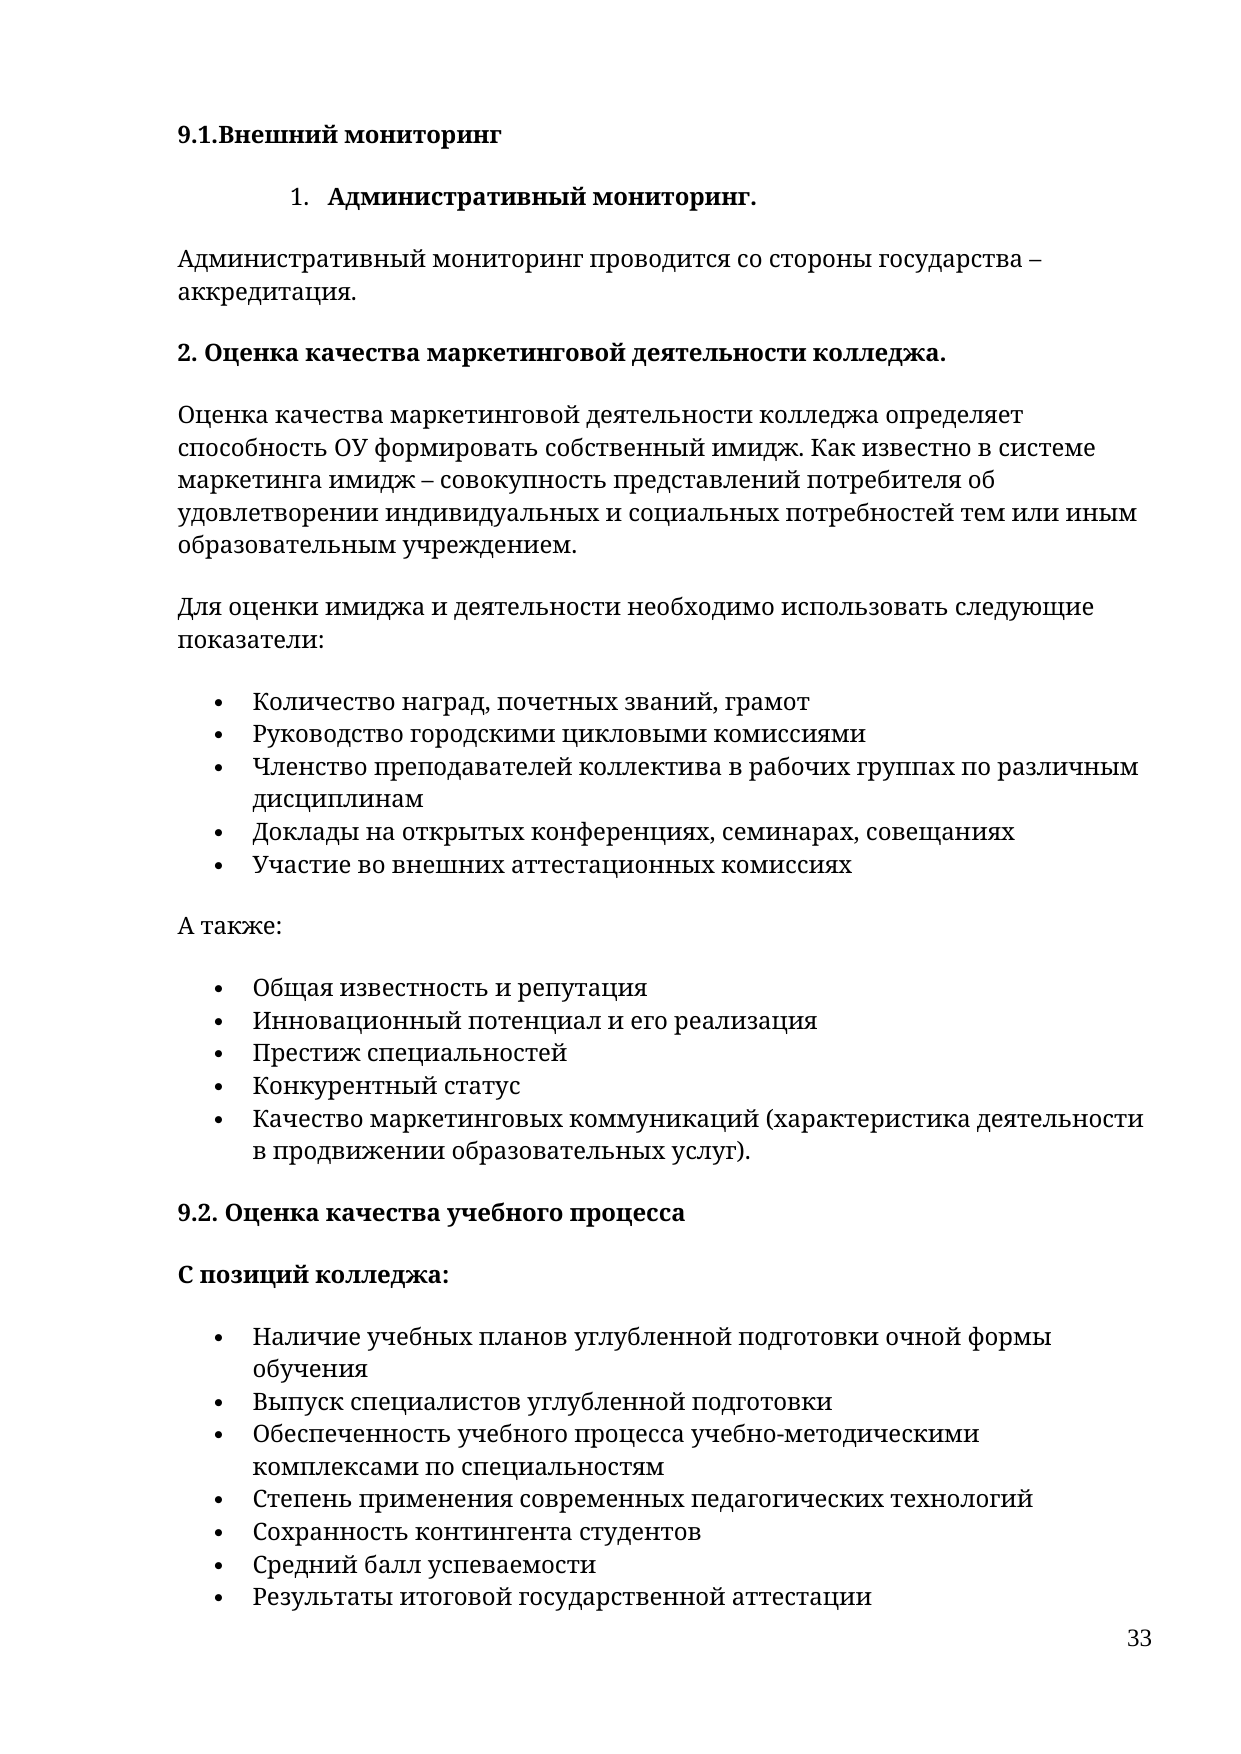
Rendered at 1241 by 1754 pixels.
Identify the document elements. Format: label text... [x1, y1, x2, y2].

text Для оценки имиджа и деятельности необходимо использовать следующие показатели: [177, 590, 1152, 655]
text Оценка качества маркетинговой деятельности колледжа определяет способность ОУ формировать собственный имидж. Как известно в системе маркетинга имидж – совокупность представлений потребителя об удовлетворении индивидуальных и социальных потребностей тем или иным образовательным учреждением. [177, 398, 1152, 561]
text 9.2. Оценка качества учебного процесса [177, 1196, 1152, 1228]
list Конкурентный статус [215, 1069, 1152, 1101]
list Количество наград, почетных званий, грамот [215, 684, 1152, 717]
list Инновационный потенциал и его реализация [215, 1003, 1152, 1036]
list Участие во внешних аттестационных комиссиях [215, 847, 1152, 880]
list Престиж специальностей [215, 1036, 1152, 1069]
list Административный мониторинг. [290, 180, 1152, 212]
text 9.1.Внешний мониторинг [177, 118, 1152, 151]
list Степень применения современных педагогических технологий [215, 1482, 1152, 1515]
text А также: [177, 909, 1152, 942]
list Обеспеченность учебного процесса учебно-методическими комплексами по специальностям [215, 1417, 1152, 1482]
list Наличие учебных планов углубленной подготовки очной формы обучения [215, 1319, 1152, 1384]
text 2. Оценка качества маркетинговой деятельности колледжа. [177, 336, 1152, 369]
list Членство преподавателей коллектива в рабочих группах по различным дисциплинам [215, 749, 1152, 815]
list Средний балл успеваемости [215, 1547, 1152, 1580]
list Выпуск специалистов углубленной подготовки [215, 1384, 1152, 1417]
text Административный мониторинг проводится со стороны государства – аккредитация. [177, 242, 1152, 307]
list Качество маркетинговых коммуникаций (характеристика деятельности в продвижении образовательных услуг). [215, 1101, 1152, 1167]
list Руководство городскими цикловыми комиссиями [215, 717, 1152, 749]
list Сохранность контингента студентов [215, 1515, 1152, 1547]
list Доклады на открытых конференциях, семинарах, совещаниях [215, 815, 1152, 847]
list Общая известность и репутация [215, 971, 1152, 1003]
text С позиций колледжа: [177, 1257, 1152, 1290]
list Результаты итоговой государственной аттестации [215, 1580, 1152, 1613]
